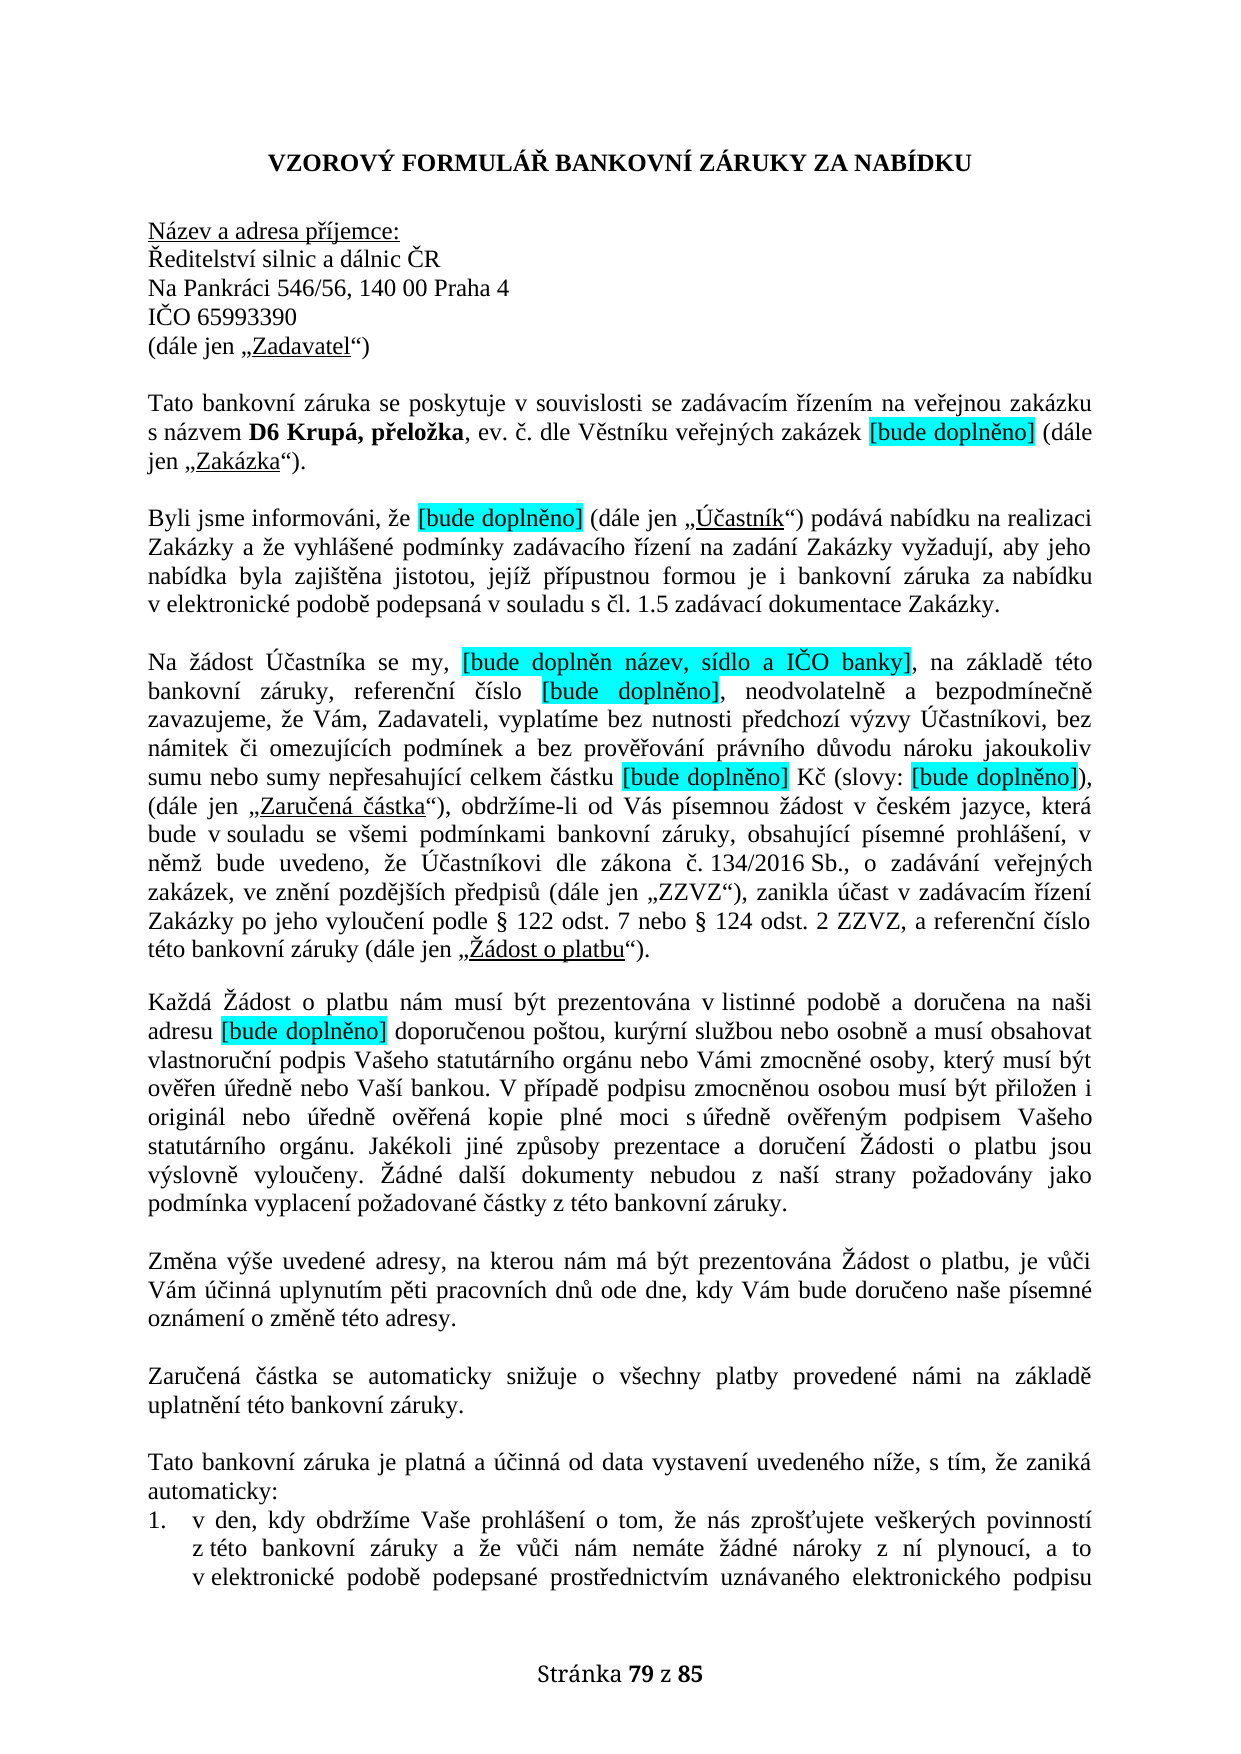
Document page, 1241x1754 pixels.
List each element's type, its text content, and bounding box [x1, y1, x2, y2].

text Na žádost Účastníka se my, [bude doplněn název, sídlo a IČO banky], na základě této bankovní záruky, referenční číslo [bude doplněno], neodvolatelně a bezpodmínečně zavazujeme, že Vám, Zadavateli, vyplatíme bez nutnosti předchozí výzvy Účastníkovi, bez námitek či omezujících podmínek a bez prověřování právního důvodu nároku jakoukoliv sumu nebo sumy nepřesahující celkem částku [bude doplněno] Kč (slovy: [bude doplněno]), (dále jen „Zaručená částka“), obdržíme-li od Vás písemnou žádost v českém jazyce, která bude v souladu se všemi podmínkami bankovní záruky, obsahující písemné prohlášení, v němž bude uvedeno, že Účastníkovi dle zákona č. 134/2016 Sb., o zadávání veřejných zakázek, ve znění pozdějších předpisů (dále jen „ZZVZ“), zanikla účast v zadávacím řízení Zakázky po jeho vyloučení podle § 122 odst. 7 nebo § 124 odst. 2 ZZVZ, a referenční číslo této bankovní záruky (dále jen „Žádost o platbu“). [148, 647, 1092, 963]
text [148, 1505, 1092, 1591]
text Byli jsme informováni, že [bude doplněno] (dále jen „Účastník“) podává nabídku na realizaci Zakázky a že vyhlášené podmínky zadávacího řízení na zadání Zakázky vyžadují, aby jeho nabídka byla zajištěna jistotou, jejíž přípustnou formou je i bankovní záruka za nabídku v elektronické podobě podepsaná v souladu s čl. 1.5 zadávací dokumentace Zakázky. [148, 503, 1092, 618]
subtitle VZOROVÝ FORMULÁŘ BANKOVNÍ ZÁRUKY ZA NABÍDKU [148, 148, 1092, 176]
text Změna výše uvedené adresy, na kterou nám má být prezentována Žádost o platbu, je vůči Vám účinná uplynutím pěti pracovních dnů ode dne, kdy Vám bude doručeno naše písemné oznámení o změně této adresy. [148, 1246, 1092, 1332]
text Ředitelství silnic a dálnic ČR [148, 244, 1092, 273]
text Každá Žádost o platbu nám musí být prezentována v listinné podobě a doručena na naši adresu [bude doplněno] doporučenou poštou, kurýrní službou nebo osobně a musí obsahovat vlastnoruční podpis Vašeho statutárního orgánu nebo Vámi zmocněné osoby, který musí být ověřen úředně nebo Vaší bankou. V případě podpisu zmocněnou osobou musí být přiložen i originál nebo úředně ověřená kopie plné moci s úředně ověřeným podpisem Vašeho statutárního orgánu. Jakékoli jiné způsoby prezentace a doručení Žádosti o platbu jsou výslovně vyloučeny. Žádné další dokumenty nebudou z naší strany požadovány jako podmínka vyplacení požadované částky z této bankovní záruky. [148, 987, 1092, 1217]
text Tato bankovní záruka se poskytuje v souvislosti se zadávacím řízením na veřejnou zakázku s názvem D6 Krupá, přeložka, ev. č. dle Věstníku veřejných zakázek [bude doplněno] (dále jen „Zakázka“). [148, 388, 1092, 474]
text (dále jen „Zadavatel“) [148, 331, 1092, 359]
text IČO 65993390 [148, 302, 1092, 331]
text Na Pankráci 546/56, 140 00 Praha 4 [148, 273, 1092, 302]
text Tato bankovní záruka je platná a účinná od data vystavení uvedeného níže, s tím, že zaniká automaticky: [148, 1447, 1092, 1505]
text Zaručená částka se automaticky snižuje o všechny platby provedené námi na základě uplatnění této bankovní záruky. [148, 1361, 1092, 1418]
text Název a adresa příjemce: [148, 216, 1092, 244]
